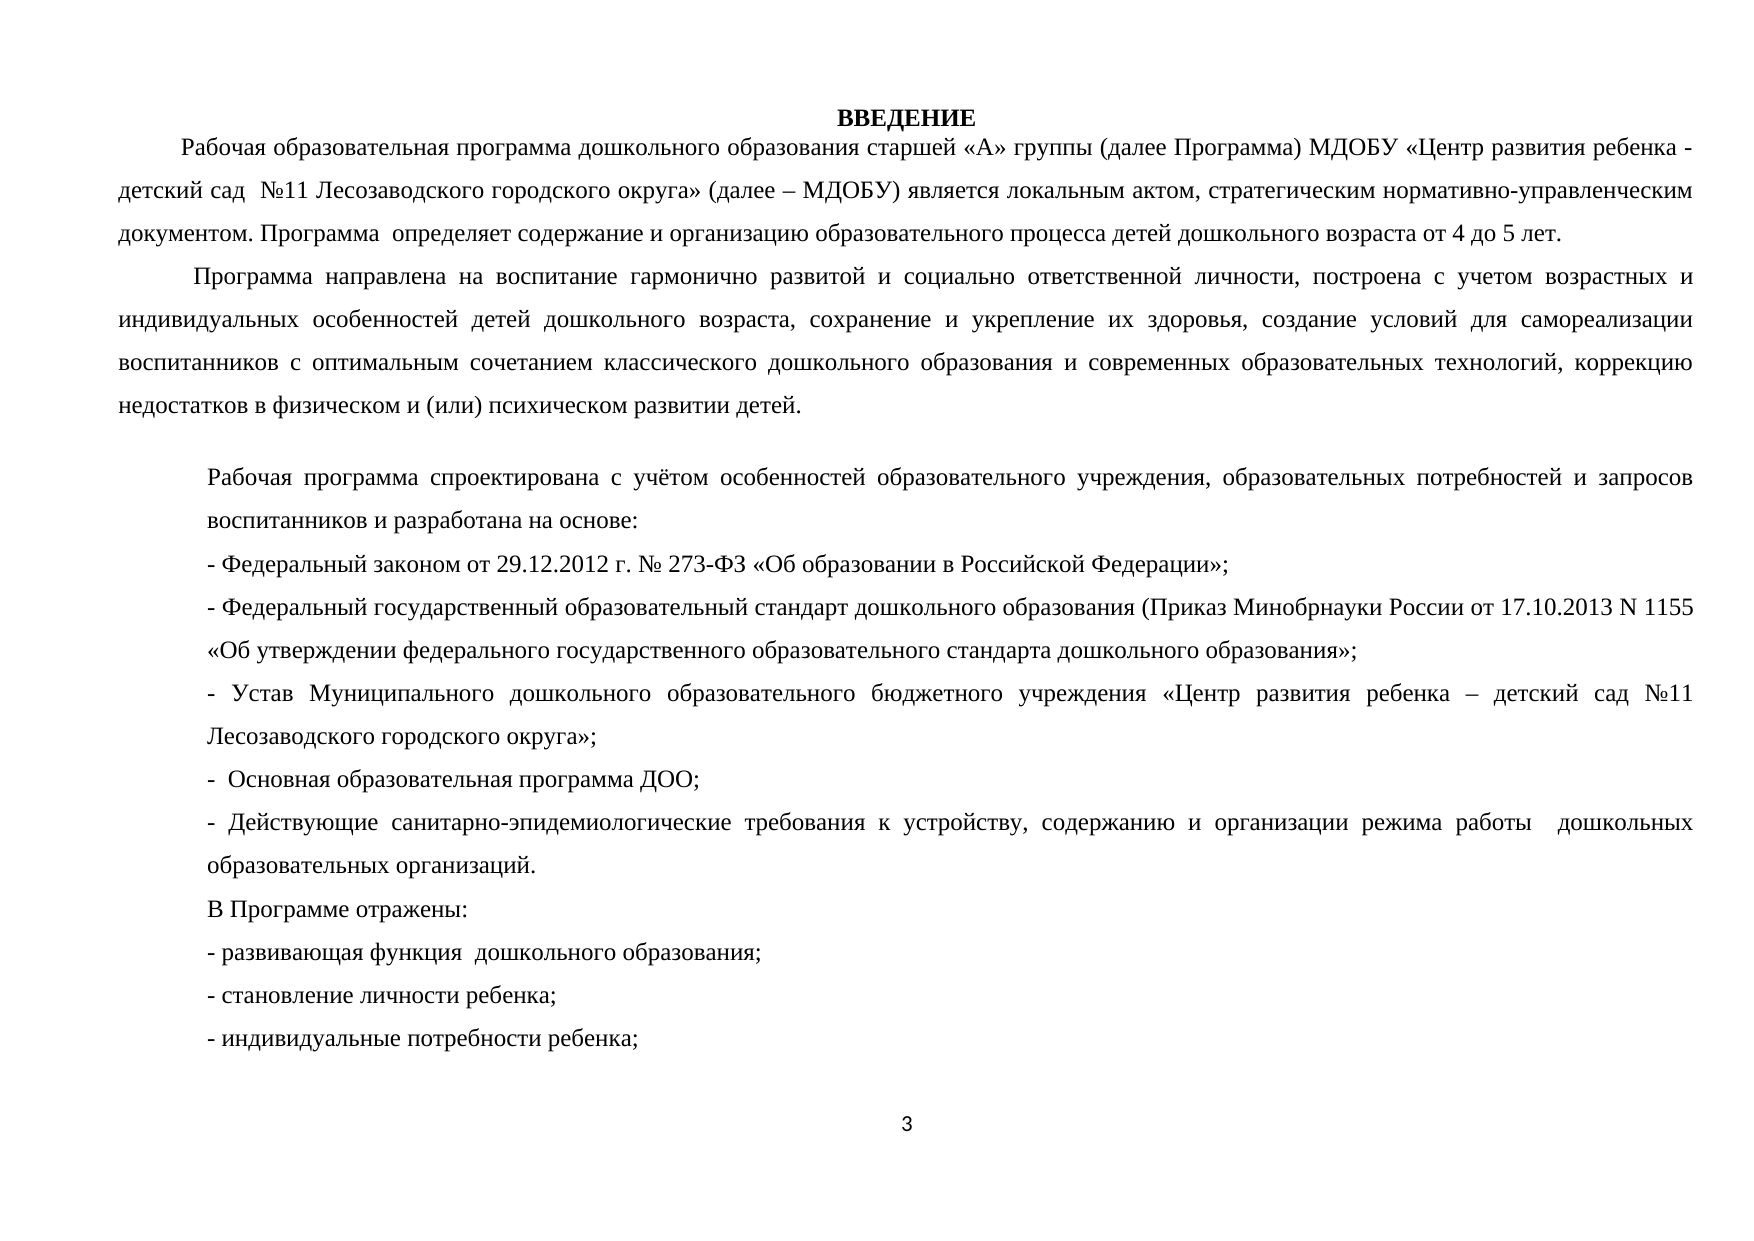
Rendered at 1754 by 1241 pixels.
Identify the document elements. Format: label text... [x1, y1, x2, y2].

text - Федеральный государственный образовательный стандарт дошкольного образования (Приказ Минобрнауки России от 17.10.2013 N 1155 «Об утверждении федерального государственного образовательного стандарта дошкольного образования»; [207, 592, 1695, 664]
text Рабочая программа спроектирована с учётом особенностей образовательного учреждения, образовательных потребностей и запросов воспитанников и разработана на основе: [207, 462, 1695, 534]
text В Программе отражены: [207, 894, 1695, 922]
text - Федеральный законом от 29.12.2012 г. № 273-ФЗ «Об образовании в Российской Федерации»; [207, 549, 1695, 577]
text Программа направлена на воспитание гармонично развитой и социально ответственной личности, построена с учетом возрастных и индивидуальных особенностей детей дошкольного возраста, сохранение и укрепление их здоровья, создание условий для самореализации воспитанников с оптимальным сочетанием классического дошкольного образования и современных образовательных технологий, коррекцию недостатков в физическом и (или) психическом развитии детей. [118, 261, 1695, 419]
text - развивающая функция дошкольного образования; [207, 937, 1695, 966]
text - индивидуальные потребности ребенка; [207, 1023, 1695, 1052]
text - Устав Муниципального дошкольного образовательного бюджетного учреждения «Центр развития ребенка – детский сад №11 Лесозаводского городского округа»; [207, 678, 1695, 750]
text Рабочая образовательная программа дошкольного образования старшей «А» группы (далее Программа) МДОБУ «Центр развития ребенка - детский сад №11 Лесозаводского городского округа» (далее – МДОБУ) является локальным актом, стратегическим нормативно-управленческим документом. Программа определяет содержание и организацию образовательного процесса детей дошкольного возраста от 4 до 5 лет. [118, 132, 1695, 247]
text ВВЕДЕНИЕ [118, 103, 1695, 132]
text - Основная образовательная программа ДОО; [207, 764, 1695, 793]
text - становление личности ребенка; [207, 980, 1695, 1009]
text - Действующие санитарно-эпидемиологические требования к устройству, содержанию и организации режима работы дошкольных образовательных организаций. [207, 807, 1695, 879]
